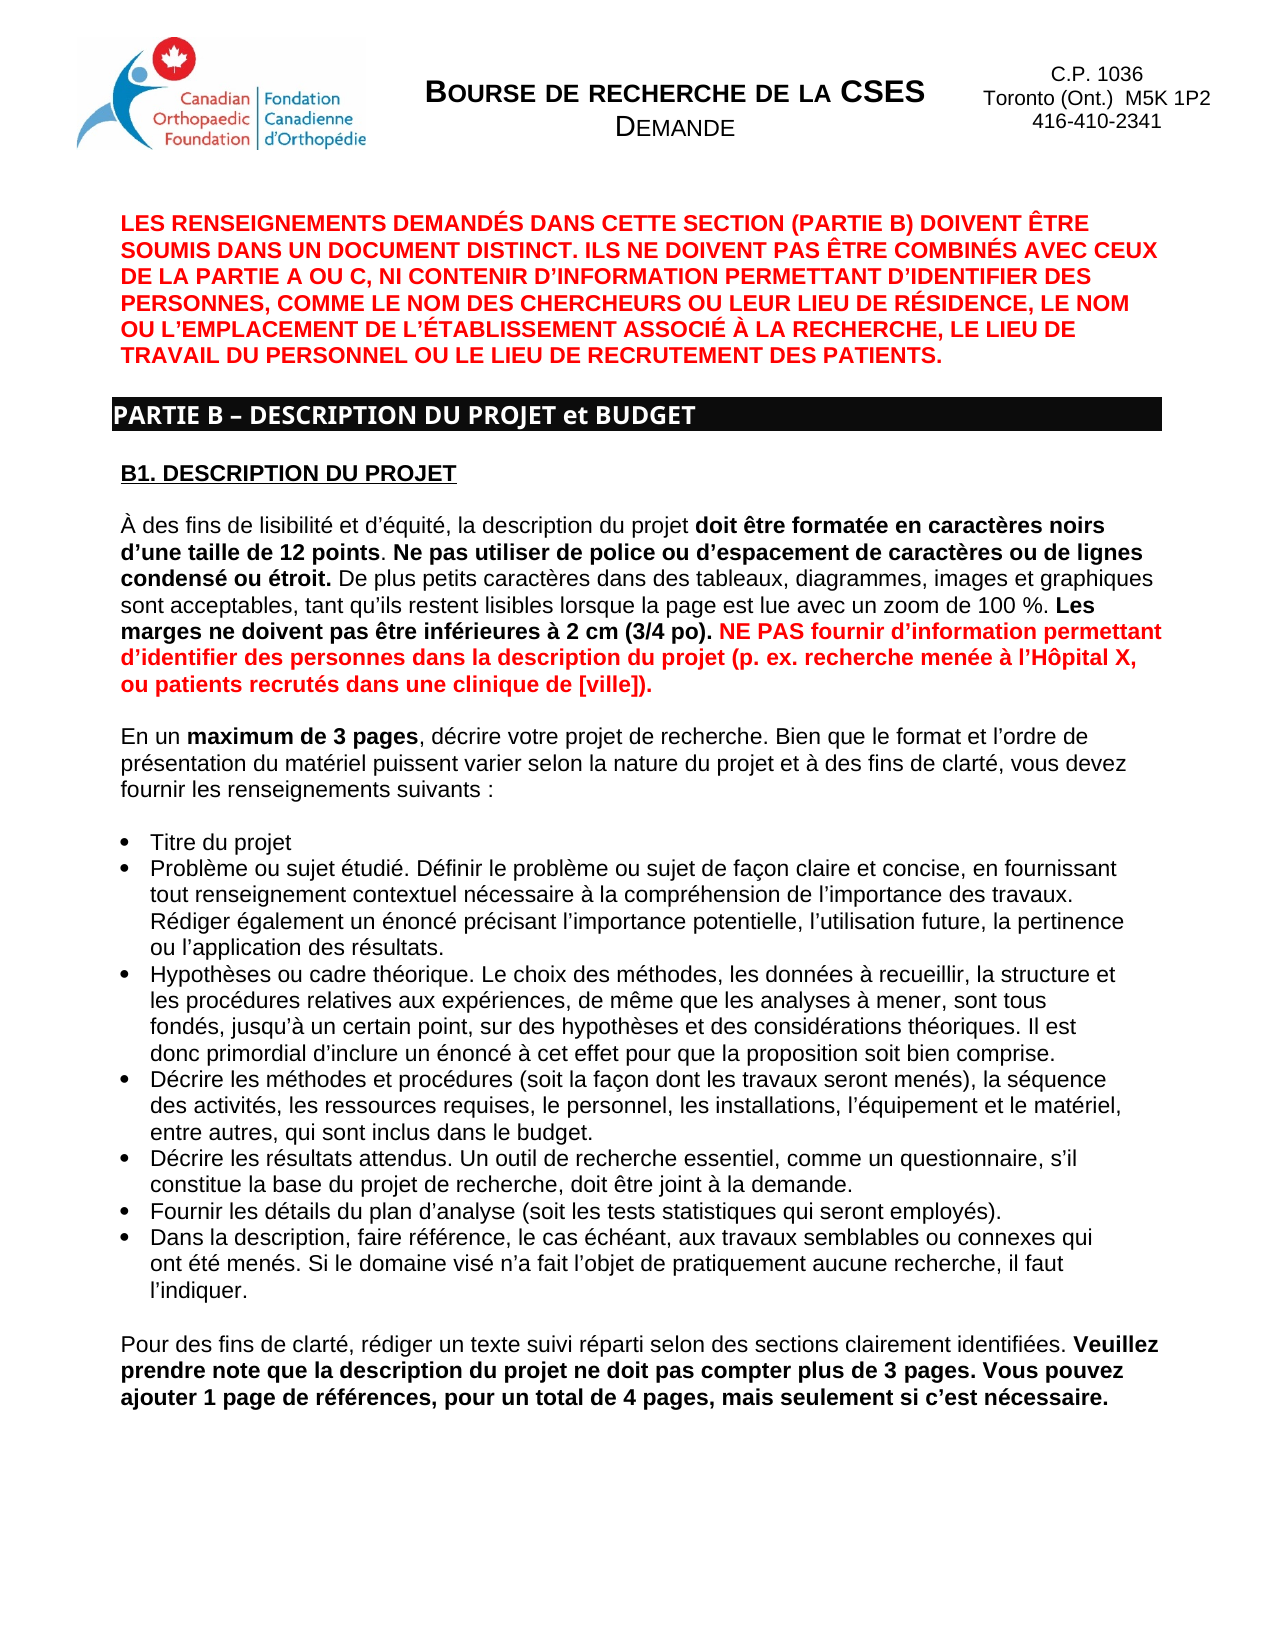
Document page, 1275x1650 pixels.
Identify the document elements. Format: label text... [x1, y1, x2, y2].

list Dans la description, faire référence, le cas échéant, aux travaux semblables ou connexes qui ont été menés. Si le domaine visé n’a fait l’objet de pratiquement aucune recherche, il faut l’indiquer. [120, 1224, 1125, 1303]
list Problème ou sujet étudié. Définir le problème ou sujet de façon claire et concise, en fournissant tout renseignement contextuel nécessaire à la compréhension de l’importance des travaux. Rédiger également un énoncé précisant l’importance potentielle, l’utilisation future, la pertinence ou l’application des résultats. [120, 855, 1125, 961]
list Décrire les méthodes et procédures (soit la façon dont les travaux seront menés), la séquence des activités, les ressources requises, le personnel, les installations, l’équipement et le matériel, entre autres, qui sont inclus dans le budget. [120, 1066, 1125, 1145]
list Titre du projet [120, 829, 1125, 855]
list Fournir les détails du plan d’analyse (soit les tests statistiques qui seront employés). [120, 1198, 1125, 1224]
list Hypothèses ou cadre théorique. Le choix des méthodes, les données à recueillir, la structure et les procédures relatives aux expériences, de même que les analyses à mener, sont tous fondés, jusqu’à un certain point, sur des hypothèses et des considérations théoriques. Il est donc primordial d’inclure un énoncé à cet effet pour que la proposition soit bien comprise. [120, 961, 1125, 1066]
text PARTIE B – DESCRIPTION DU PROJET et BUDGET [112, 397, 1162, 431]
text En un maximum de 3 pages, décrire votre projet de recherche. Bien que le format et l’ordre de présentation du matériel puissent varier selon la nature du projet et à des fins de clarté, vous devez fournir les renseignements suivants : [120, 723, 1169, 802]
text À des fins de lisibilité et d’équité, la description du projet doit être formatée en caractères noirs d’une taille de 12 points. Ne pas utiliser de police ou d’espacement de caractères ou de lignes condensé ou étroit. De plus petits caractères dans des tableaux, diagrammes, images et graphiques sont acceptables, tant qu’ils restent lisibles lorsque la page est lue avec un zoom de 100 %. Les marges ne doivent pas être inférieures à 2 cm (3/4 po). NE PAS fournir d’information permettant d’identifier des personnes dans la description du projet (p. ex. recherche menée à l’Hôpital X, ou patients recrutés dans une clinique de [ville]). [120, 512, 1169, 697]
text LES RENSEIGNEMENTS DEMANDÉS DANS CETTE SECTION (PARTIE B) DOIVENT ÊTRE SOUMIS DANS UN DOCUMENT DISTINCT. ILS NE DOIVENT PAS ÊTRE COMBINÉS AVEC CEUX DE LA PARTIE A OU C, NI CONTENIR D’INFORMATION PERMETTANT D’IDENTIFIER DES PERSONNES, COMME LE NOM DES CHERCHEURS OU LEUR LIEU DE RÉSIDENCE, LE NOM OU L’EMPLACEMENT DE L’ÉTABLISSEMENT ASSOCIÉ À LA RECHERCHE, LE LIEU DE TRAVAIL DU PERSONNEL OU LE LIEU DE RECRUTEMENT DES PATIENTS. [120, 210, 1169, 368]
list Décrire les résultats attendus. Un outil de recherche essentiel, comme un questionnaire, s’il constitue la base du projet de recherche, doit être joint à la demande. [120, 1145, 1125, 1198]
text B1. DESCRIPTION DU PROJET [120, 460, 1169, 486]
picture [76, 37, 366, 150]
text Pour des fins de clarté, rédiger un texte suivi réparti selon des sections clairement identifiées. Veuillez prendre note que la description du projet ne doit pas compter plus de 3 pages. Vous pouvez ajouter 1 page de références, pour un total de 4 pages, mais seulement si c’est nécessaire. [120, 1331, 1162, 1410]
